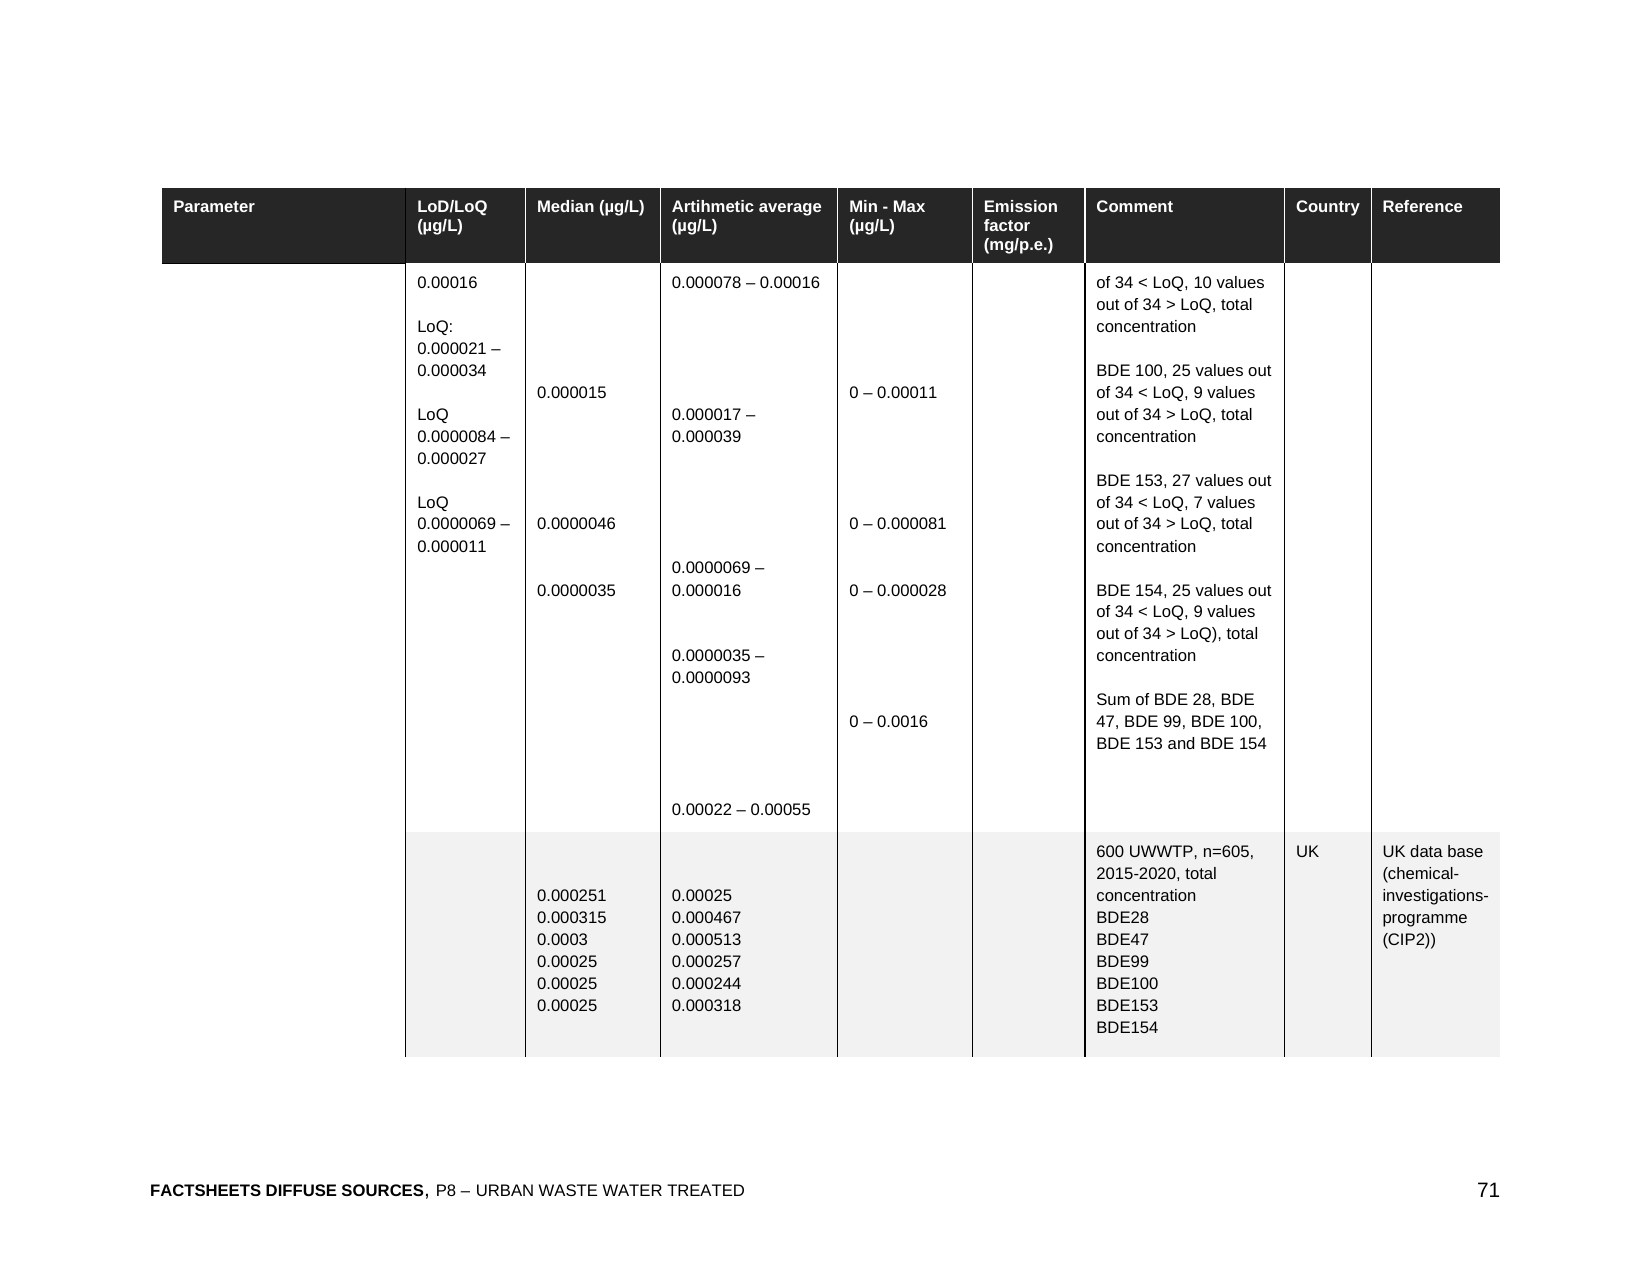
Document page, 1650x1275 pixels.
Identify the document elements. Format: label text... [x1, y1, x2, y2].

table_header Emission factor (mg/p.e.) [973, 188, 1084, 263]
table_header Parameter [162, 188, 405, 263]
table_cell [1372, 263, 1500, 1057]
table_header Median (µg/L) [526, 188, 660, 263]
table_header Reference [1372, 188, 1500, 263]
table_header Comment [1086, 188, 1284, 263]
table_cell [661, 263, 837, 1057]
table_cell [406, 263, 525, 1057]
table_header Min - Max (µg/L) [838, 188, 972, 263]
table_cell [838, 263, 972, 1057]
table_header Artihmetic average (µg/L) [661, 188, 837, 263]
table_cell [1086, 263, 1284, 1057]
table_header LoD/LoQ (µg/L) [406, 188, 525, 263]
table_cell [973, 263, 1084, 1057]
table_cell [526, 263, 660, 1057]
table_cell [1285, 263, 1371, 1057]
table_header Country [1285, 188, 1371, 263]
